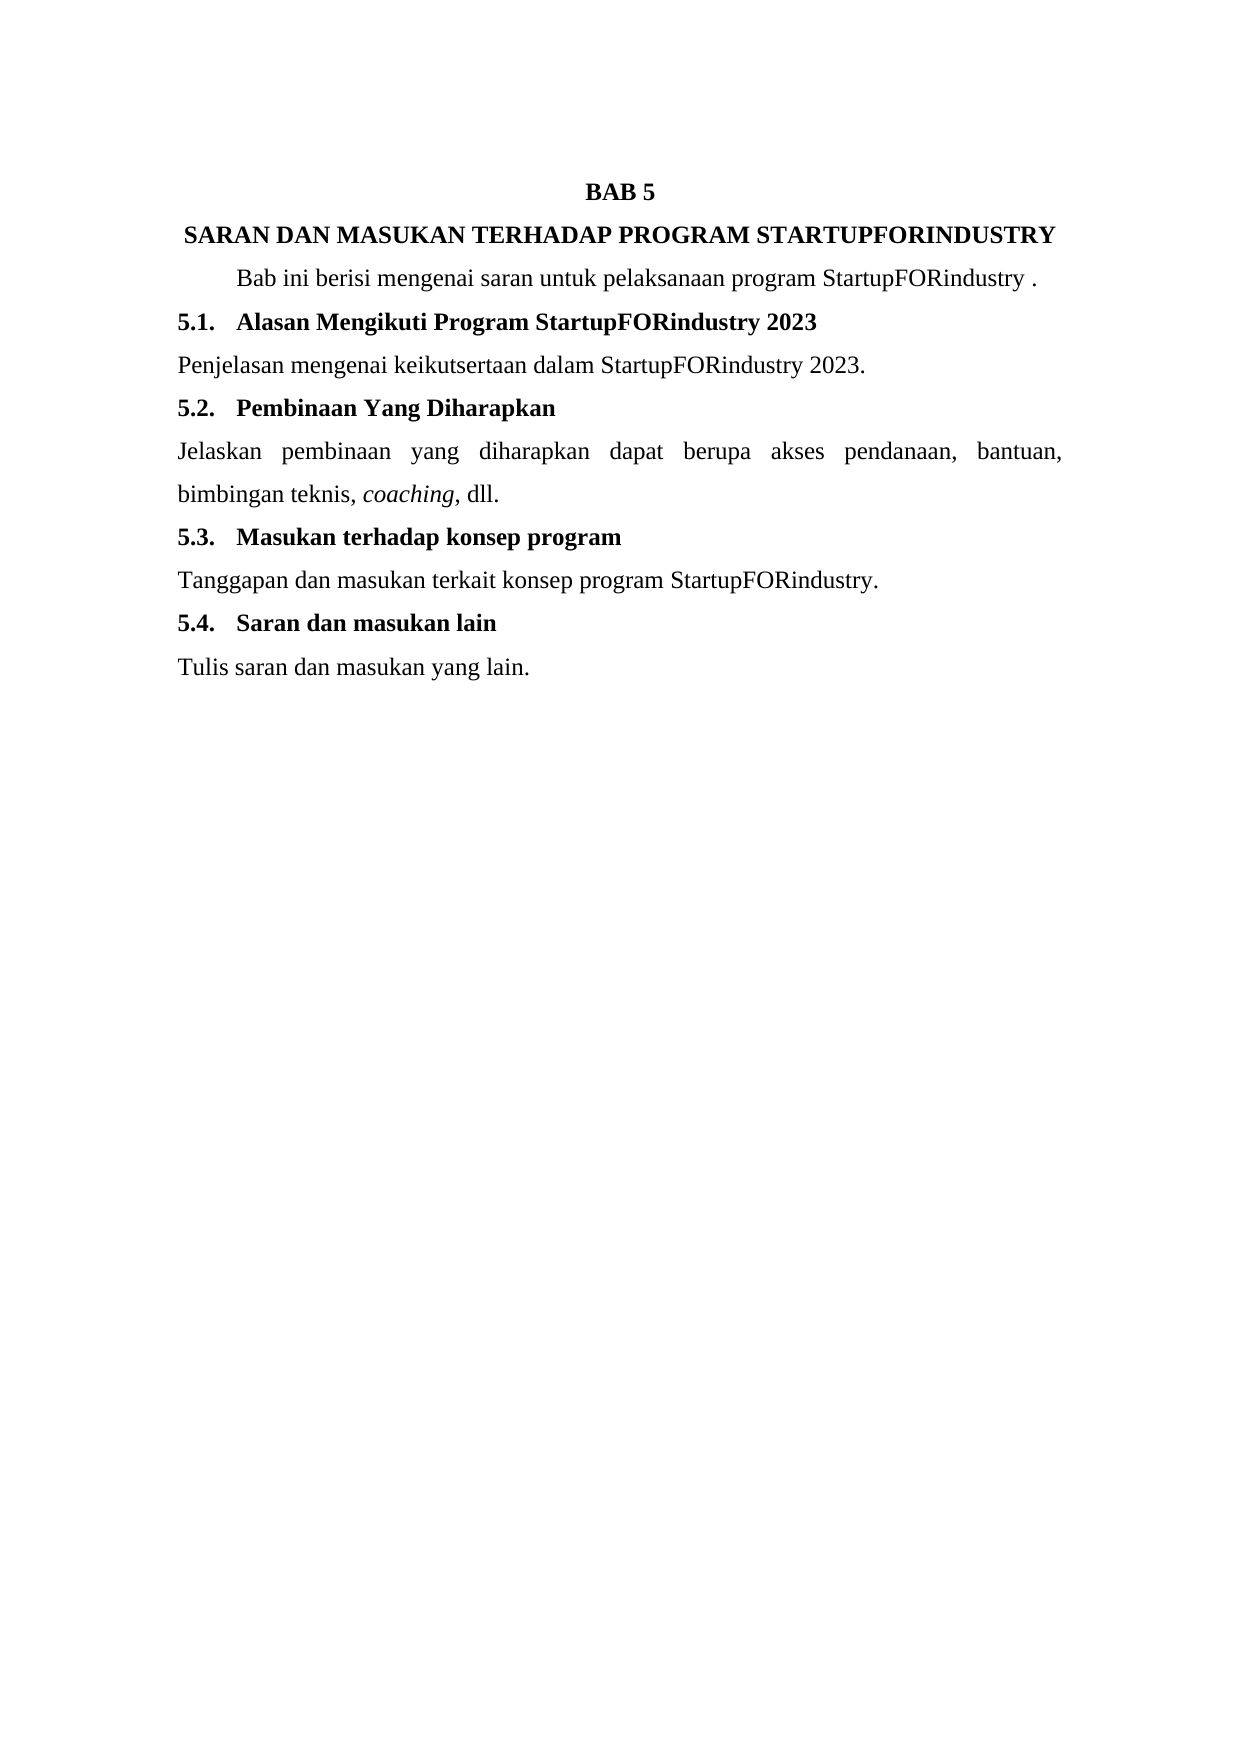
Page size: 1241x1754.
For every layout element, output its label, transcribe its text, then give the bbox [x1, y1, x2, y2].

text Penjelasan mengenai keikutsertaan dalam StartupFORindustry 2023. [177, 350, 1063, 378]
subtitle Saran dan masukan lain [177, 608, 1063, 637]
subtitle Pembinaan Yang Diharapkan [177, 393, 1063, 422]
subtitle Masukan terhadap konsep program [177, 522, 1063, 551]
text Bab ini berisi mengenai saran untuk pelaksanaan program StartupFORindustry . [177, 263, 1063, 292]
text Tanggapan dan masukan terkait konsep program StartupFORindustry. [177, 565, 1063, 594]
subtitle Alasan Mengikuti Program StartupFORindustry 2023 [177, 307, 1063, 335]
text BAB 5 [177, 177, 1063, 206]
subtitle SARAN DAN MASUKAN TERHADAP PROGRAM STARTUPFORINDUSTRY [177, 220, 1063, 249]
text Tulis saran dan masukan yang lain. [177, 652, 1063, 680]
text Jelaskan pembinaan yang diharapkan dapat berupa akses pendanaan, bantuan, bimbingan teknis, coaching, dll. [177, 436, 1063, 508]
